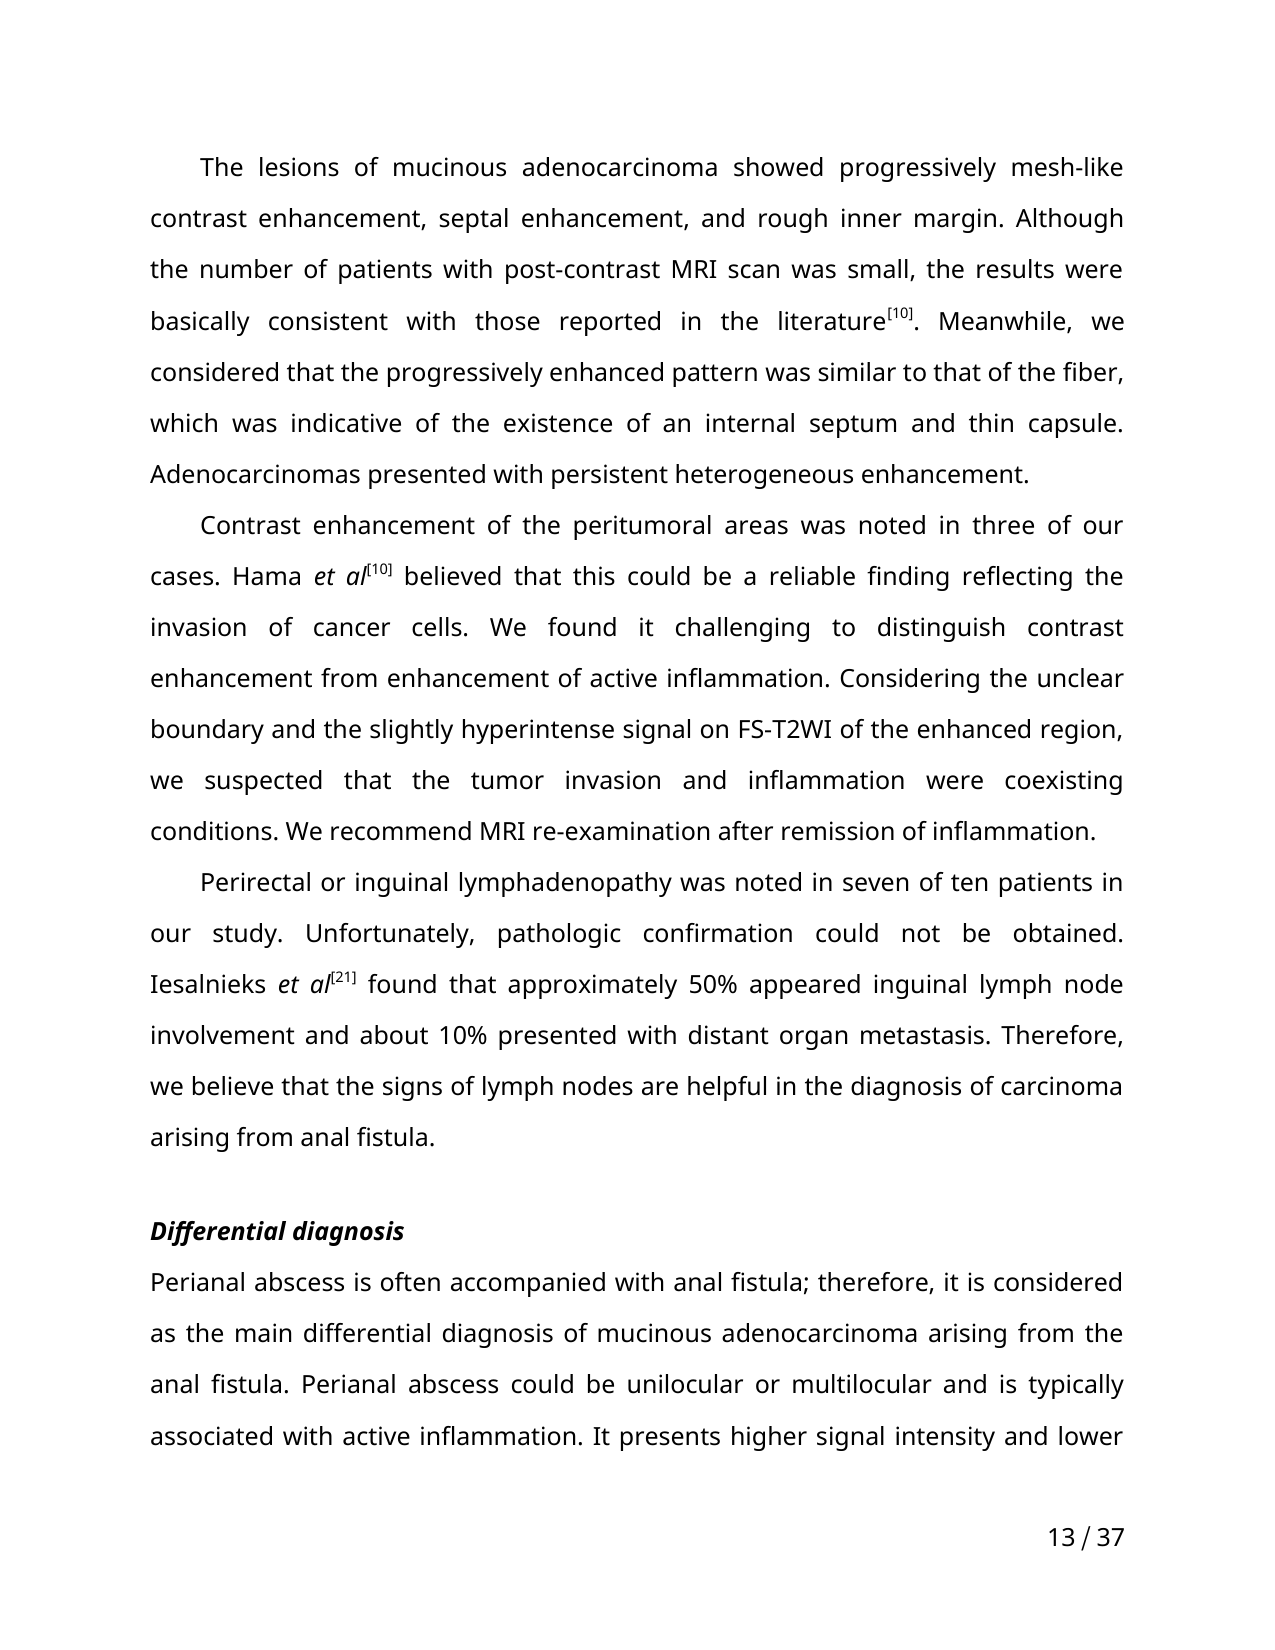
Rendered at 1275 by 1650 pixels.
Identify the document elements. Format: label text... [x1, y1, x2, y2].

text The lesions of mucinous adenocarcinoma showed progressively mesh-like contrast enhancement, septal enhancement, and rough inner margin. Although the number of patients with post-contrast MRI scan was small, the results were basically consistent with those reported in the literature[10]. Meanwhile, we considered that the progressively enhanced pattern was similar to that of the fiber, which was indicative of the existence of an internal septum and thin capsule. Adenocarcinomas presented with persistent heterogeneous enhancement. [150, 150, 1125, 490]
text Differential diagnosis [150, 1214, 1125, 1248]
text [150, 1265, 1125, 1452]
text Perirectal or inguinal lymphadenopathy was noted in seven of ten patients in our study. Unfortunately, pathologic confirmation could not be obtained. Iesalnieks et al[21] found that approximately 50% appeared inguinal lymph node involvement and about 10% presented with distant organ metastasis. Therefore, we believe that the signs of lymph nodes are helpful in the diagnosis of carcinoma arising from anal fistula. [150, 864, 1125, 1154]
text Contrast enhancement of the peritumoral areas was noted in three of our cases. Hama et al[10] believed that this could be a reliable finding reflecting the invasion of cancer cells. We found it challenging to distinguish contrast enhancement from enhancement of active inflammation. Considering the unclear boundary and the slightly hyperintense signal on FS-T2WI of the enhanced region, we suspected that the tumor invasion and inflammation were coexisting conditions. We recommend MRI re-examination after remission of inflammation. [150, 507, 1125, 848]
